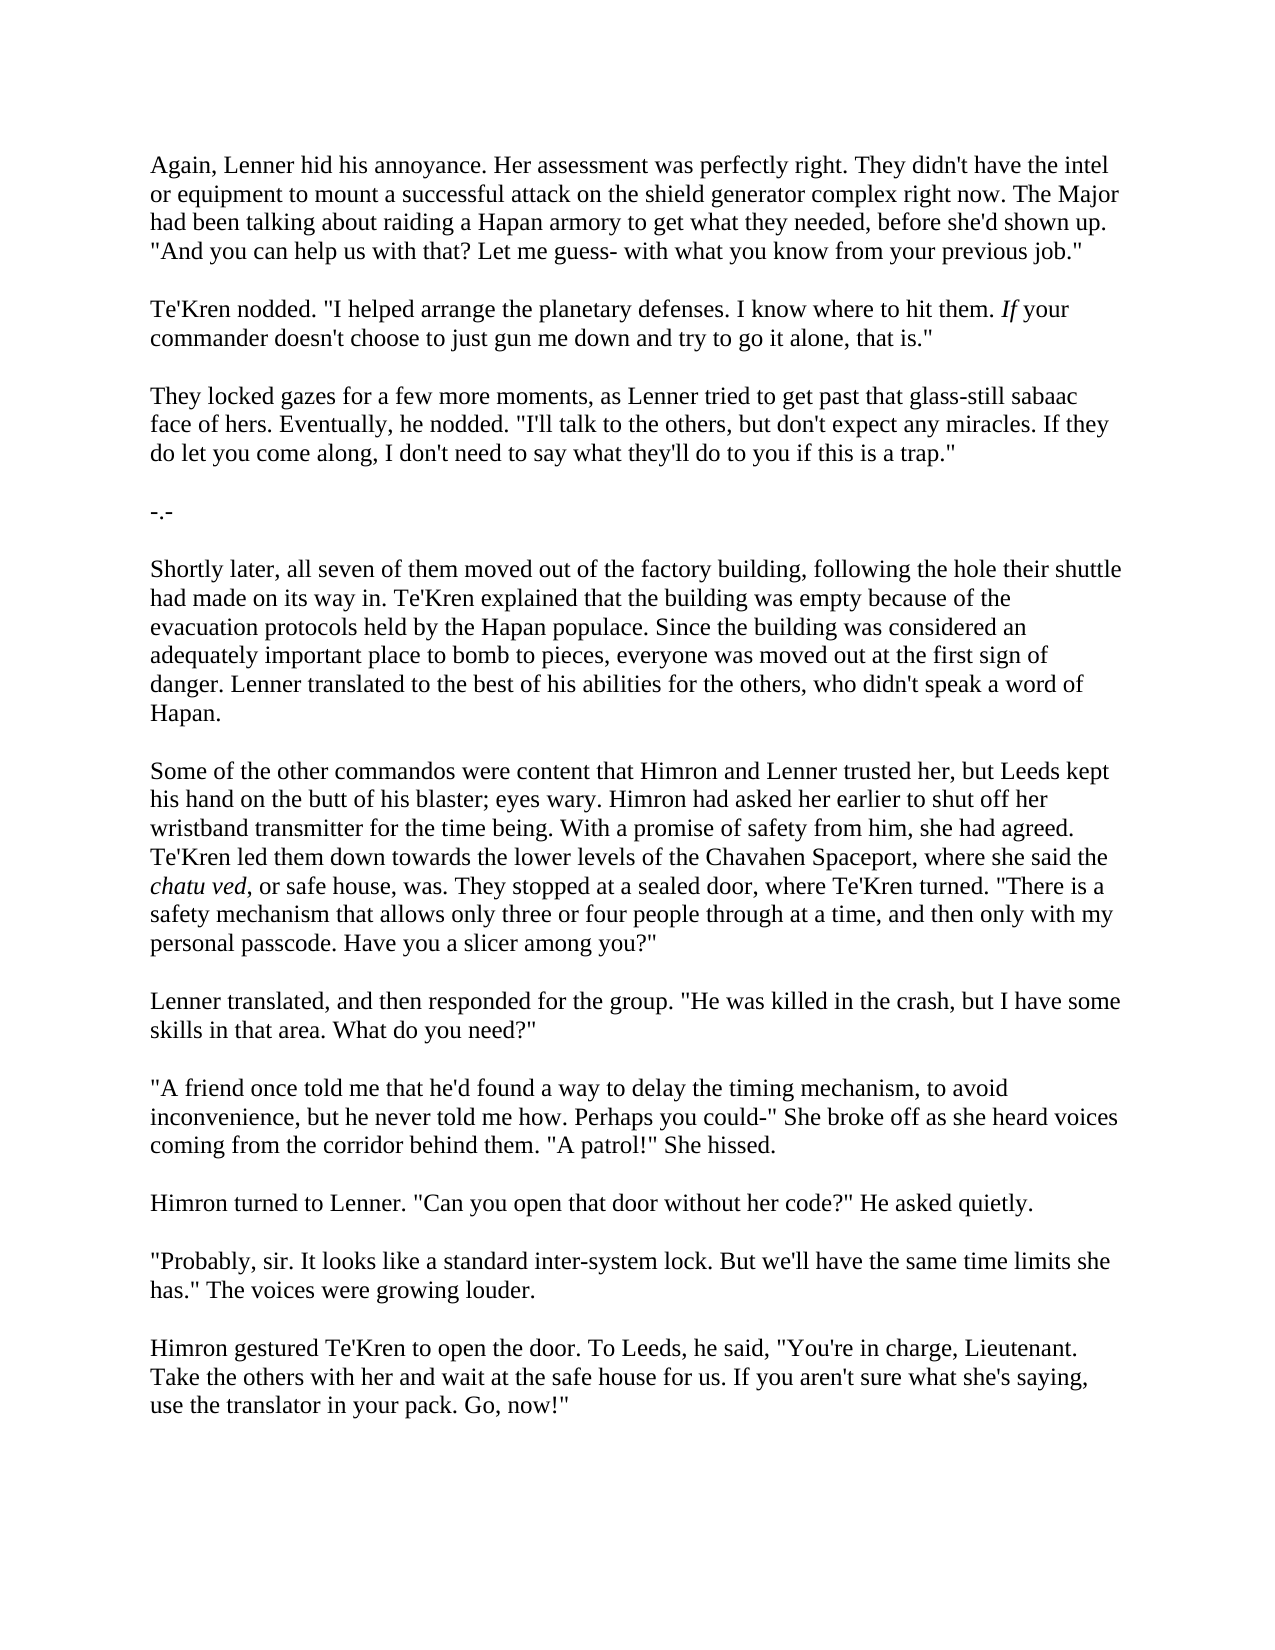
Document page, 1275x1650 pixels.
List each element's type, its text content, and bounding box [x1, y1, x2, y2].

text Lenner translated, and then responded for the group. "He was killed in the crash, but I have some skills in that area. What do you need?" [150, 986, 1125, 1044]
text -.- [150, 496, 1125, 525]
text Again, Lenner hid his annoyance. Her assessment was perfectly right. They didn't have the intel or equipment to mount a successful attack on the shield generator complex right now. The Major had been talking about raiding a Hapan armory to get what they needed, before she'd shown up. "And you can help us with that? Let me guess- with what you know from your previous job." [150, 150, 1125, 265]
text Himron gestured Te'Kren to open the door. To Leeds, he said, "You're in charge, Lieutenant. Take the others with her and wait at the safe house for us. If you aren't sure what she's saying, use the translator in your pack. Go, now!" [150, 1333, 1125, 1419]
text Himron turned to Lenner. "Can you open that door without her code?" He asked quietly. [150, 1188, 1125, 1217]
text Some of the other commandos were content that Himron and Lenner trusted her, but Leeds kept his hand on the butt of his blaster; eyes wary. Himron had asked her earlier to shut off her wristband transmitter for the time being. With a promise of safety from him, she had agreed. Te'Kren led them down towards the lower levels of the Chavahen Spaceport, where she said the chatu ved, or safe house, was. They stopped at a sealed door, where Te'Kren turned. "There is a safety mechanism that allows only three or four people through at a time, and then only with my personal passcode. Have you a slicer among you?" [150, 756, 1125, 957]
text They locked gazes for a few more moments, as Lenner tried to get past that glass-still sabaac face of hers. Eventually, he nodded. "I'll talk to the others, but don't expect any miracles. If they do let you come along, I don't need to say what they'll do to you if this is a trap." [150, 381, 1125, 467]
text "Probably, sir. It looks like a standard inter-system lock. But we'll have the same time limits she has." The voices were growing louder. [150, 1246, 1125, 1304]
text "A friend once told me that he'd found a way to delay the timing mechanism, to avoid inconvenience, but he never told me how. Perhaps you could-" She broke off as she heard voices coming from the corridor behind them. "A patrol!" She hissed. [150, 1073, 1125, 1159]
text Te'Kren nodded. "I helped arrange the planetary defenses. I know where to hit them. If your commander doesn't choose to just gun me down and try to go it alone, that is." [150, 294, 1125, 352]
text Shortly later, all seven of them moved out of the factory building, following the hole their shuttle had made on its way in. Te'Kren explained that the building was empty because of the evacuation protocols held by the Hapan populace. Since the building was considered an adequately important place to bomb to pieces, everyone was moved out at the first sign of danger. Lenner translated to the best of his abilities for the others, who didn't speak a word of Hapan. [150, 554, 1125, 727]
